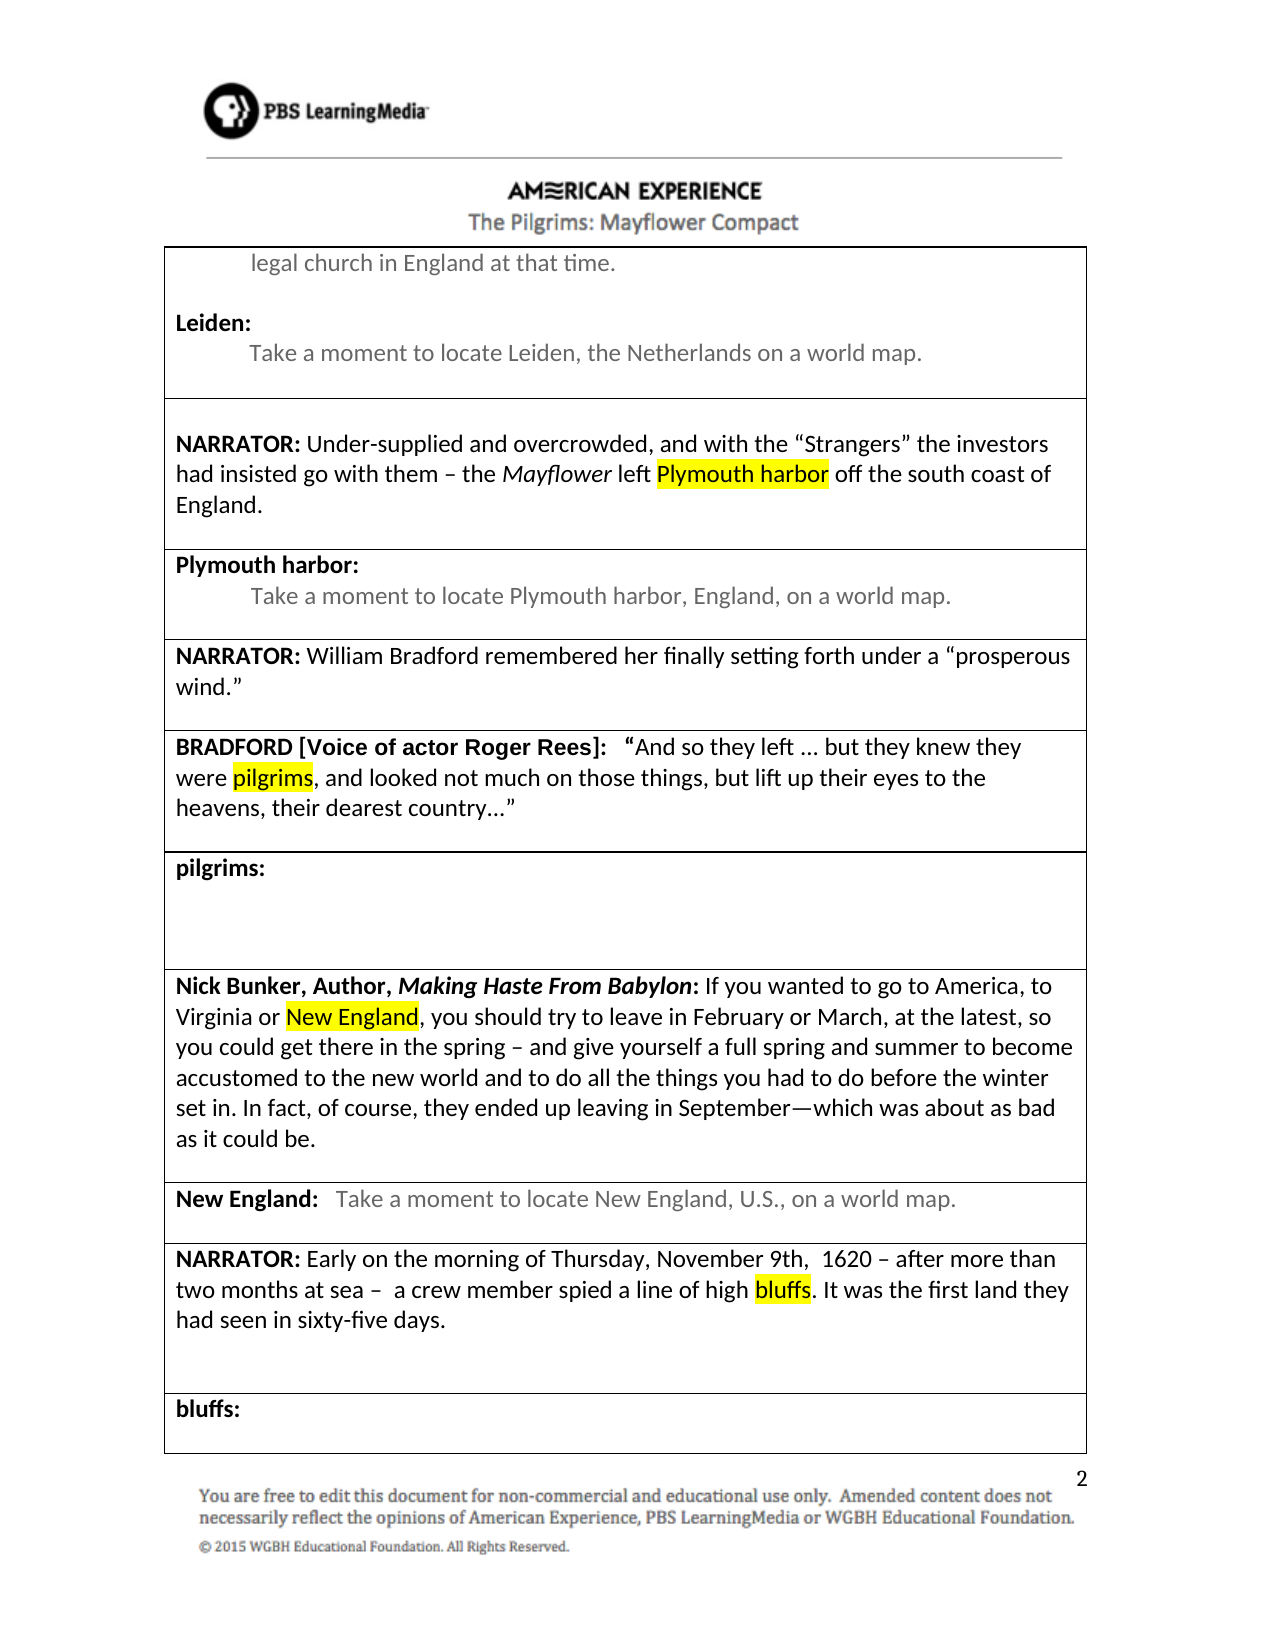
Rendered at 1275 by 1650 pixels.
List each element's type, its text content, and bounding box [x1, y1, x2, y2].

table_cell BRADFORD [Voice of actor Roger Rees]: “And so they left ... but they knew they were pilgrims, and looked not much on those things, but lift up their eyes to the heavens, their dearest country...” [165, 731, 1086, 851]
table_cell Plymouth harbor: Take a moment to locate Plymouth harbor, England, on a world map. [165, 550, 1086, 639]
table_cell Nick Bunker, Author, Making Haste From Babylon: If you wanted to go to America, to Virginia or New England, you should try to leave in February or March, at the latest, so you could get there in the spring – and give yourself a full spring and summer to become accustomed to the new world and to do all the things you had to do before the winter set in. In fact, of course, they ended up leaving in September—which was about as bad as it could be. [165, 970, 1086, 1182]
table_cell NARRATOR: William Bradford remembered her finally setting forth under a “prosperous wind.” [165, 640, 1086, 730]
picture [187, 1476, 1088, 1575]
table_cell bluffs: [165, 1394, 1086, 1453]
table_cell pilgrims: [165, 853, 1086, 969]
table_cell NARRATOR: Early on the morning of Thursday, November 9th, 1620 – after more than two months at sea – a crew member spied a line of high bluffs. It was the first land they had seen in sixty-five days. [165, 1244, 1086, 1393]
picture [196, 75, 1079, 246]
table_cell NARRATOR: Under-supplied and overcrowded, and with the “Strangers” the investors had insisted go with them – the Mayflower left Plymouth harbor off the south coast of England. [165, 399, 1086, 548]
table_cell New England: Take a moment to locate New England, U.S., on a world map. [165, 1183, 1086, 1242]
